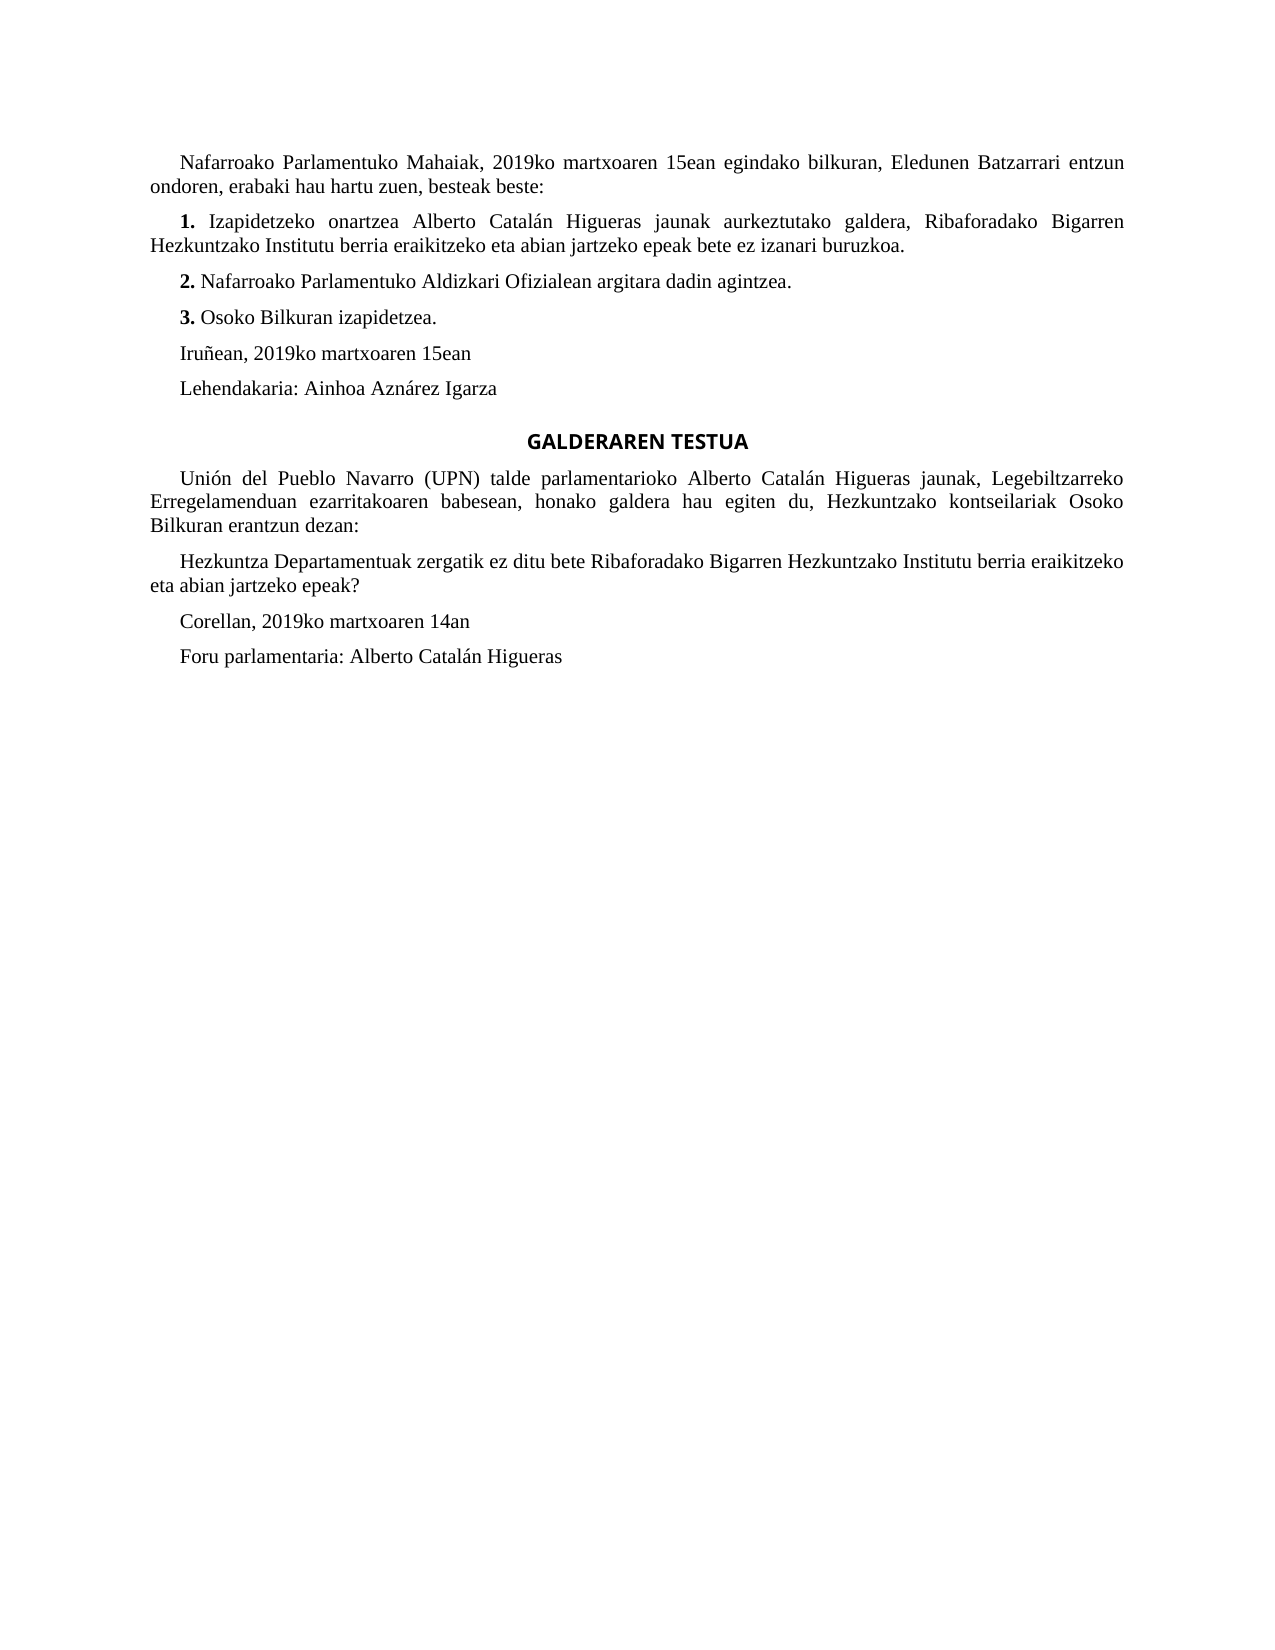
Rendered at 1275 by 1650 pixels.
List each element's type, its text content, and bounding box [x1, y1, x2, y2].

text 2. Nafarroako Parlamentuko Aldizkari Ofizialean argitara dadin agintzea. [150, 269, 1125, 293]
text Iruñean, 2019ko martxoaren 15ean [150, 341, 1125, 365]
text GALDERAREN TESTUA [150, 430, 1125, 454]
text Lehendakaria: Ainhoa Aznárez Igarza [150, 377, 1125, 401]
text Corellan, 2019ko martxoaren 14an [150, 609, 1125, 633]
text Foru parlamentaria: Alberto Catalán Higueras [150, 645, 1125, 669]
text Nafarroako Parlamentuko Mahaiak, 2019ko martxoaren 15ean egindako bilkuran, Eledunen Batzarrari entzun ondoren, erabaki hau hartu zuen, besteak beste: [150, 150, 1125, 198]
text 1. Izapidetzeko onartzea Alberto Catalán Higueras jaunak aurkeztutako galdera, Ribaforadako Bigarren Hezkuntzako Institutu berria eraikitzeko eta abian jartzeko epeak bete ez izanari buruzkoa. [150, 210, 1125, 258]
text Unión del Pueblo Navarro (UPN) talde parlamentarioko Alberto Catalán Higueras jaunak, Legebiltzarreko Erregelamenduan ezarritakoaren babesean, honako galdera hau egiten du, Hezkuntzako kontseilariak Osoko Bilkuran erantzun dezan: [150, 466, 1125, 538]
text Hezkuntza Departamentuak zergatik ez ditu bete Ribaforadako Bigarren Hezkuntzako Institutu berria eraikitzeko eta abian jartzeko epeak? [150, 549, 1125, 597]
text 3. Osoko Bilkuran izapidetzea. [150, 305, 1125, 329]
